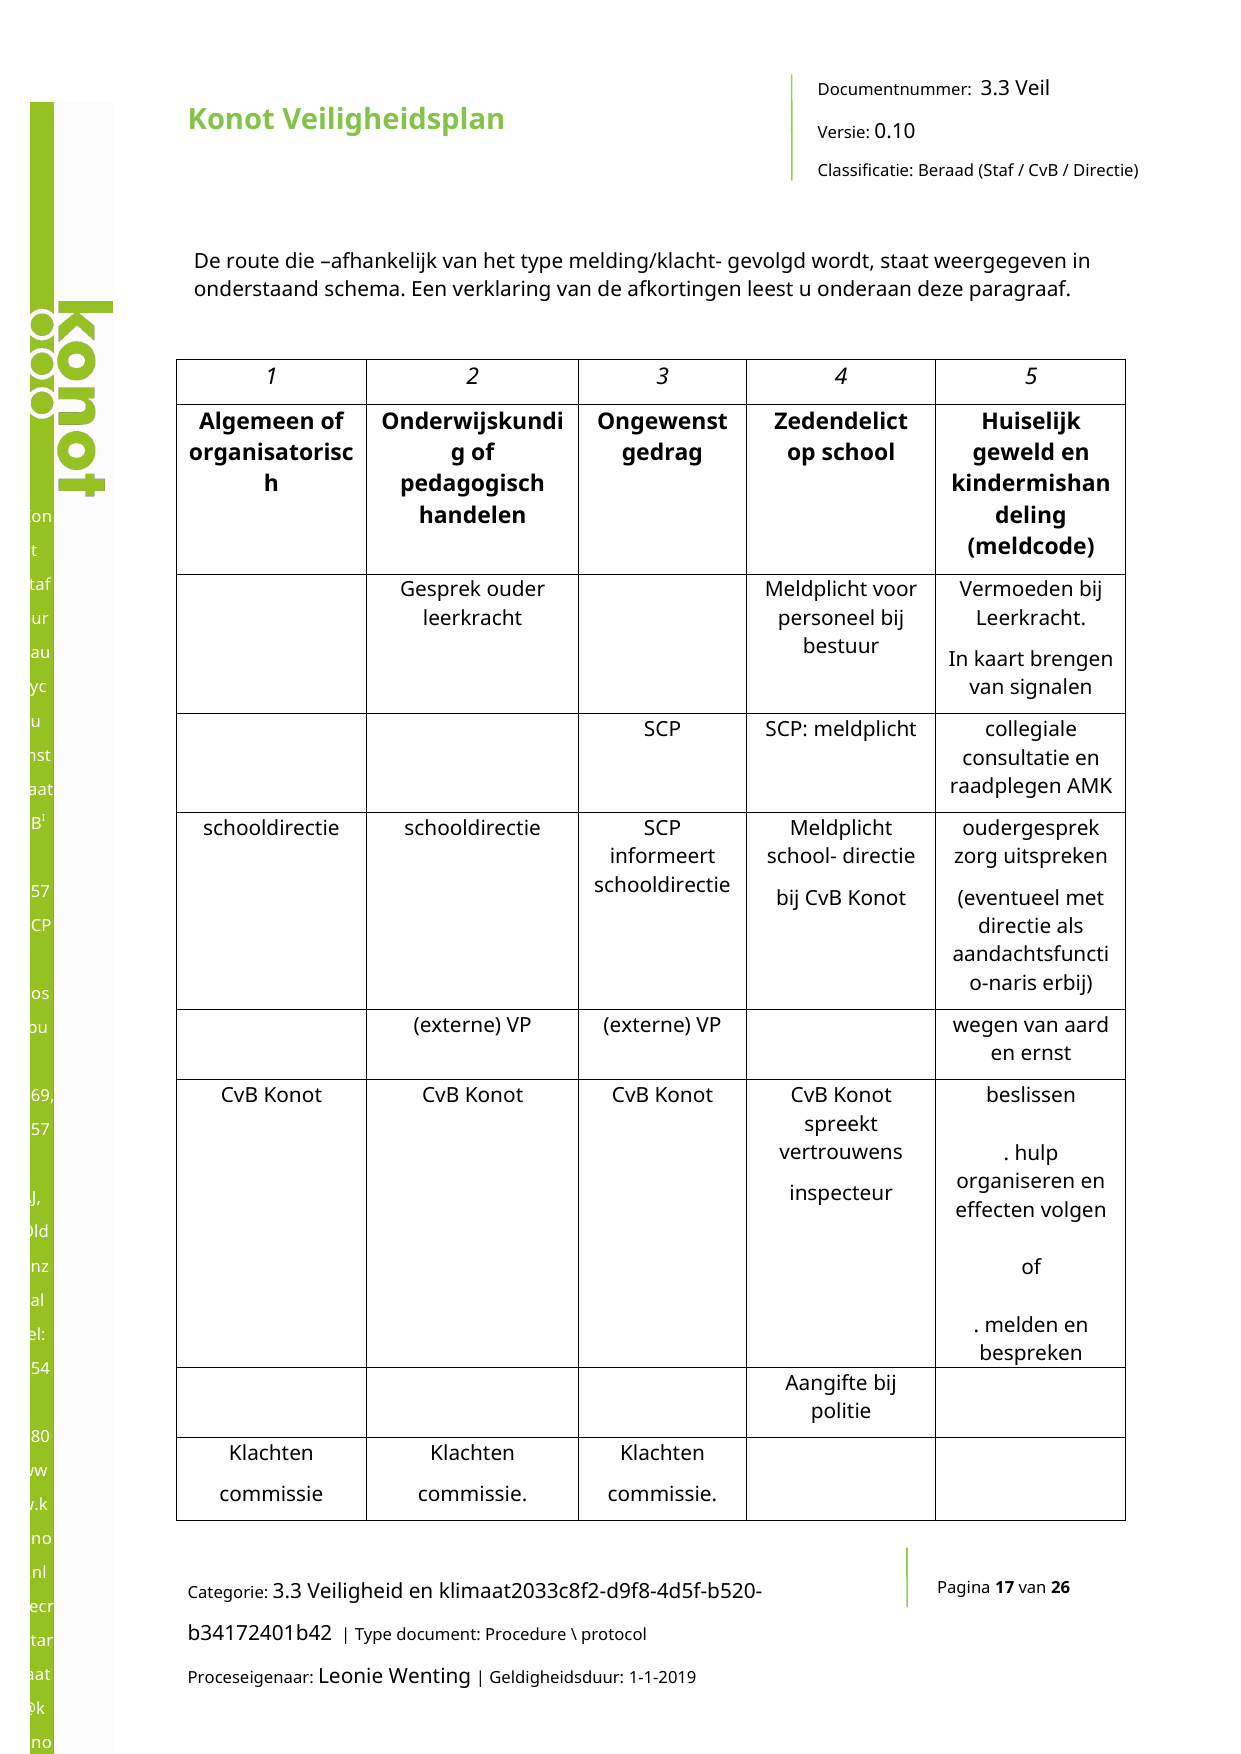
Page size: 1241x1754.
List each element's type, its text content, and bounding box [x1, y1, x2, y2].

table_header 1 [177, 360, 366, 404]
table_cell Zedendelict op school [747, 405, 935, 573]
table_cell CvB Konot spreekt vertrouwens inspecteur [747, 1080, 935, 1367]
table_cell oudergesprek zorg uitspreken (eventueel met directie als aandachtsfunctio-naris erbij) [936, 813, 1125, 1009]
table_cell Aangifte bij politie [747, 1368, 935, 1437]
table_cell Klachten commissie. [579, 1438, 746, 1520]
table_cell CvB Konot [367, 1080, 578, 1367]
table_cell SCP: meldplicht [747, 714, 935, 812]
table_cell [579, 575, 746, 713]
table_cell Vermoeden bij Leerkracht. In kaart brengen van signalen [936, 575, 1125, 713]
table_cell Huiselijk geweld en kindermishandeling (meldcode) [936, 405, 1125, 573]
table_cell Meldplicht school- directie bij CvB Konot [747, 813, 935, 1009]
table_cell [367, 1368, 578, 1437]
table_header 4 [747, 360, 935, 404]
table_cell wegen van aard en ernst [936, 1010, 1125, 1079]
table_cell SCP informeert schooldirectie [579, 813, 746, 1009]
table_cell Onderwijskundig of pedagogisch handelen [367, 405, 578, 573]
table_cell schooldirectie [177, 813, 366, 1009]
table_cell [936, 1368, 1125, 1437]
table_cell [579, 1368, 746, 1437]
table_cell beslissen . hulp organiseren en effecten volgen of . melden en bespreken [936, 1080, 1125, 1367]
table_cell CvB Konot [177, 1080, 366, 1367]
table_cell [177, 1368, 366, 1437]
picture [30, 102, 113, 1754]
text De route die –afhankelijk van het type melding/klacht- gevolgd wordt, staat weergegeven in onderstaand schema. Een verklaring van de afkortingen leest u onderaan deze paragraaf. [194, 246, 1137, 303]
table_cell [367, 714, 578, 812]
table_cell collegiale consultatie en raadplegen AMK [936, 714, 1125, 812]
table_header 3 [579, 360, 746, 404]
table_cell Klachten commissie. [367, 1438, 578, 1520]
table_cell [177, 575, 366, 713]
table_cell CvB Konot [579, 1080, 746, 1367]
table_cell (externe) VP [579, 1010, 746, 1079]
table_cell SCP [579, 714, 746, 812]
table_cell Algemeen of organisatorisch [177, 405, 366, 573]
table_cell [936, 1438, 1125, 1520]
table_cell (externe) VP [367, 1010, 578, 1079]
table_cell [177, 1010, 366, 1079]
table_cell Gesprek ouder leerkracht [367, 575, 578, 713]
table_cell [747, 1010, 935, 1079]
table_cell Meldplicht voor personeel bij bestuur [747, 575, 935, 713]
table_cell Klachten commissie [177, 1438, 366, 1520]
table_cell Ongewenst gedrag [579, 405, 746, 573]
table_cell schooldirectie [367, 813, 578, 1009]
table_cell [747, 1438, 935, 1520]
table_header 2 [367, 360, 578, 404]
table_header 5 [936, 360, 1125, 404]
table_cell [177, 714, 366, 812]
